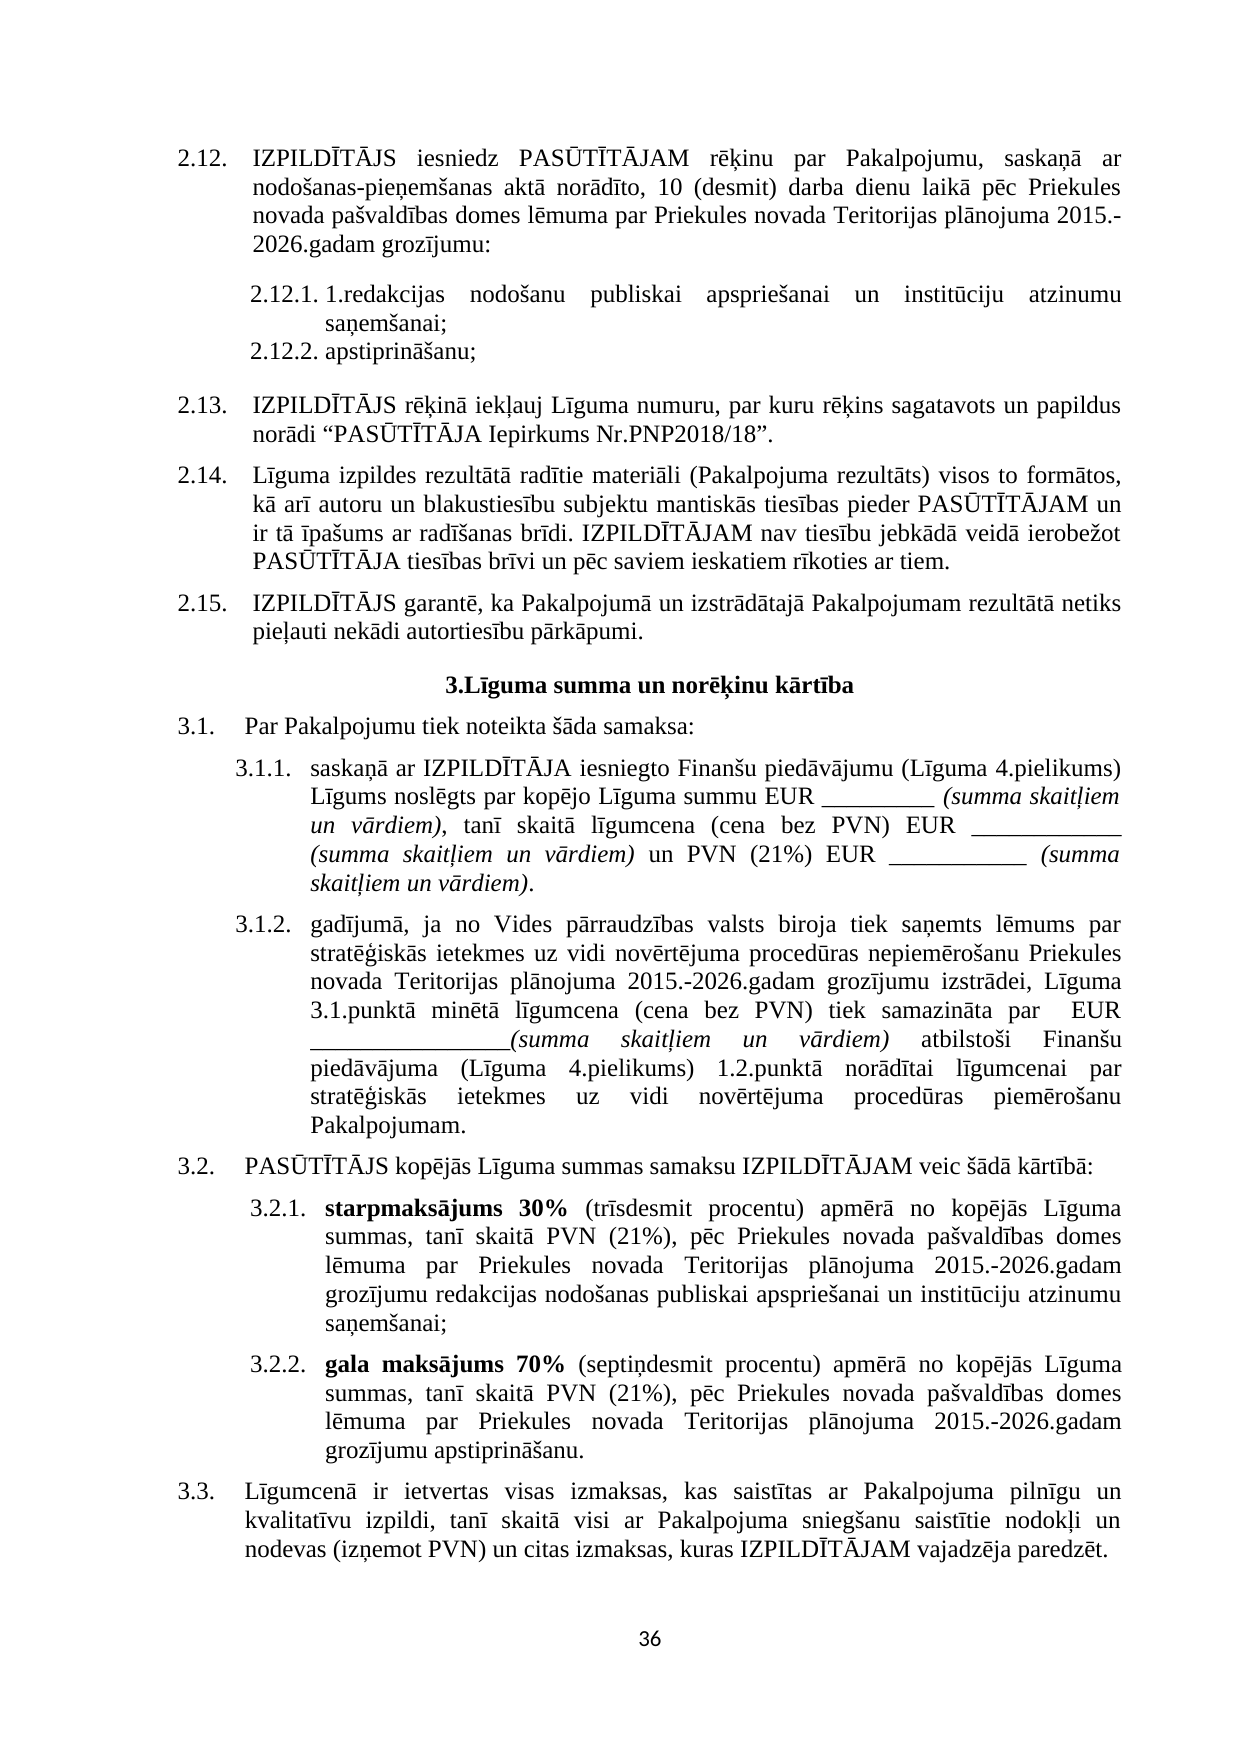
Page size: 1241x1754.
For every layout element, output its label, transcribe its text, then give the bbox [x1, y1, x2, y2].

list Līgumcenā ir ietvertas visas izmaksas, kas saistītas ar Pakalpojuma pilnīgu un kvalitatīvu izpildi, tanī skaitā visi ar Pakalpojuma sniegšanu saistītie nodokļi un nodevas (izņemot PVN) un citas izmaksas, kuras IZPILDĪTĀJAM vajadzēja paredzēt. [177, 1476, 1122, 1563]
list starpmaksājums 30% (trīsdesmit procentu) apmērā no kopējās Līguma summas, tanī skaitā PVN (21%), pēc Priekules novada pašvaldības domes lēmuma par Priekules novada Teritorijas plānojuma 2015.-2026.gadam grozījumu redakcijas nodošanas publiskai apspriešanai un institūciju atzinumu saņemšanai; [250, 1193, 1122, 1336]
list PASŪTĪTĀJS kopējās Līguma summas samaksu IZPILDĪTĀJAM veic šādā kārtībā: [177, 1151, 1122, 1180]
text 3.Līguma summa un norēķinu kārtība [177, 670, 1122, 699]
list Līguma izpildes rezultātā radītie materiāli (Pakalpojuma rezultāts) visos to formātos, kā arī autoru un blakustiesību subjektu mantiskās tiesības pieder PASŪTĪTĀJAM un ir tā īpašums ar radīšanas brīdi. IZPILDĪTĀJAM nav tiesību jebkādā veidā ierobežot PASŪTĪTĀJA tiesības brīvi un pēc saviem ieskatiem rīkoties ar tiem. [177, 460, 1122, 575]
list IZPILDĪTĀJS rēķinā iekļauj Līguma numuru, par kuru rēķins sagatavots un papildus norādi “PASŪTĪTĀJA Iepirkums Nr.PNP2018/18”. [177, 390, 1122, 448]
list IZPILDĪTĀJS garantē, ka Pakalpojumā un izstrādātajā Pakalpojumam rezultātā netiks pieļauti nekādi autortiesību pārkāpumi. [177, 588, 1122, 645]
list gadījumā, ja no Vides pārraudzības valsts biroja tiek saņemts lēmums par stratēģiskās ietekmes uz vidi novērtējuma procedūras nepiemērošanu Priekules novada Teritorijas plānojuma 2015.-2026.gadam grozījumu izstrādei, Līguma 3.1.punktā minētā līgumcena (cena bez PVN) tiek samazināta par EUR ________________(summa skaitļiem un vārdiem) atbilstoši Finanšu piedāvājuma (Līguma 4.pielikums) 1.2.punktā norādītai līgumcenai par stratēģiskās ietekmes uz vidi novērtējuma procedūras piemērošanu Pakalpojumam. [235, 909, 1122, 1139]
list Par Pakalpojumu tiek noteikta šāda samaksa: [177, 711, 1122, 740]
list gala maksājums 70% (septiņdesmit procentu) apmērā no kopējās Līguma summas, tanī skaitā PVN (21%), pēc Priekules novada pašvaldības domes lēmuma par Priekules novada Teritorijas plānojuma 2015.-2026.gadam grozījumu apstiprināšanu. [250, 1349, 1122, 1464]
list saskaņā ar IZPILDĪTĀJA iesniegto Finanšu piedāvājumu (Līguma 4.pielikums) Līgums noslēgts par kopējo Līguma summu EUR _________ (summa skaitļiem un vārdiem), tanī skaitā līgumcena (cena bez PVN) EUR ____________ (summa skaitļiem un vārdiem) un PVN (21%) EUR ___________ (summa skaitļiem un vārdiem). [235, 753, 1122, 896]
list IZPILDĪTĀJS iesniedz PASŪTĪTĀJAM rēķinu par Pakalpojumu, saskaņā ar nodošanas-pieņemšanas aktā norādīto, 10 (desmit) darba dienu laikā pēc Priekules novada pašvaldības domes lēmuma par Priekules novada Teritorijas plānojuma 2015.-2026.gadam grozījumu: [177, 143, 1122, 258]
list apstiprināšanu; [250, 336, 1122, 365]
list 1.redakcijas nodošanu publiskai apspriešanai un institūciju atzinumu saņemšanai; [250, 279, 1122, 336]
